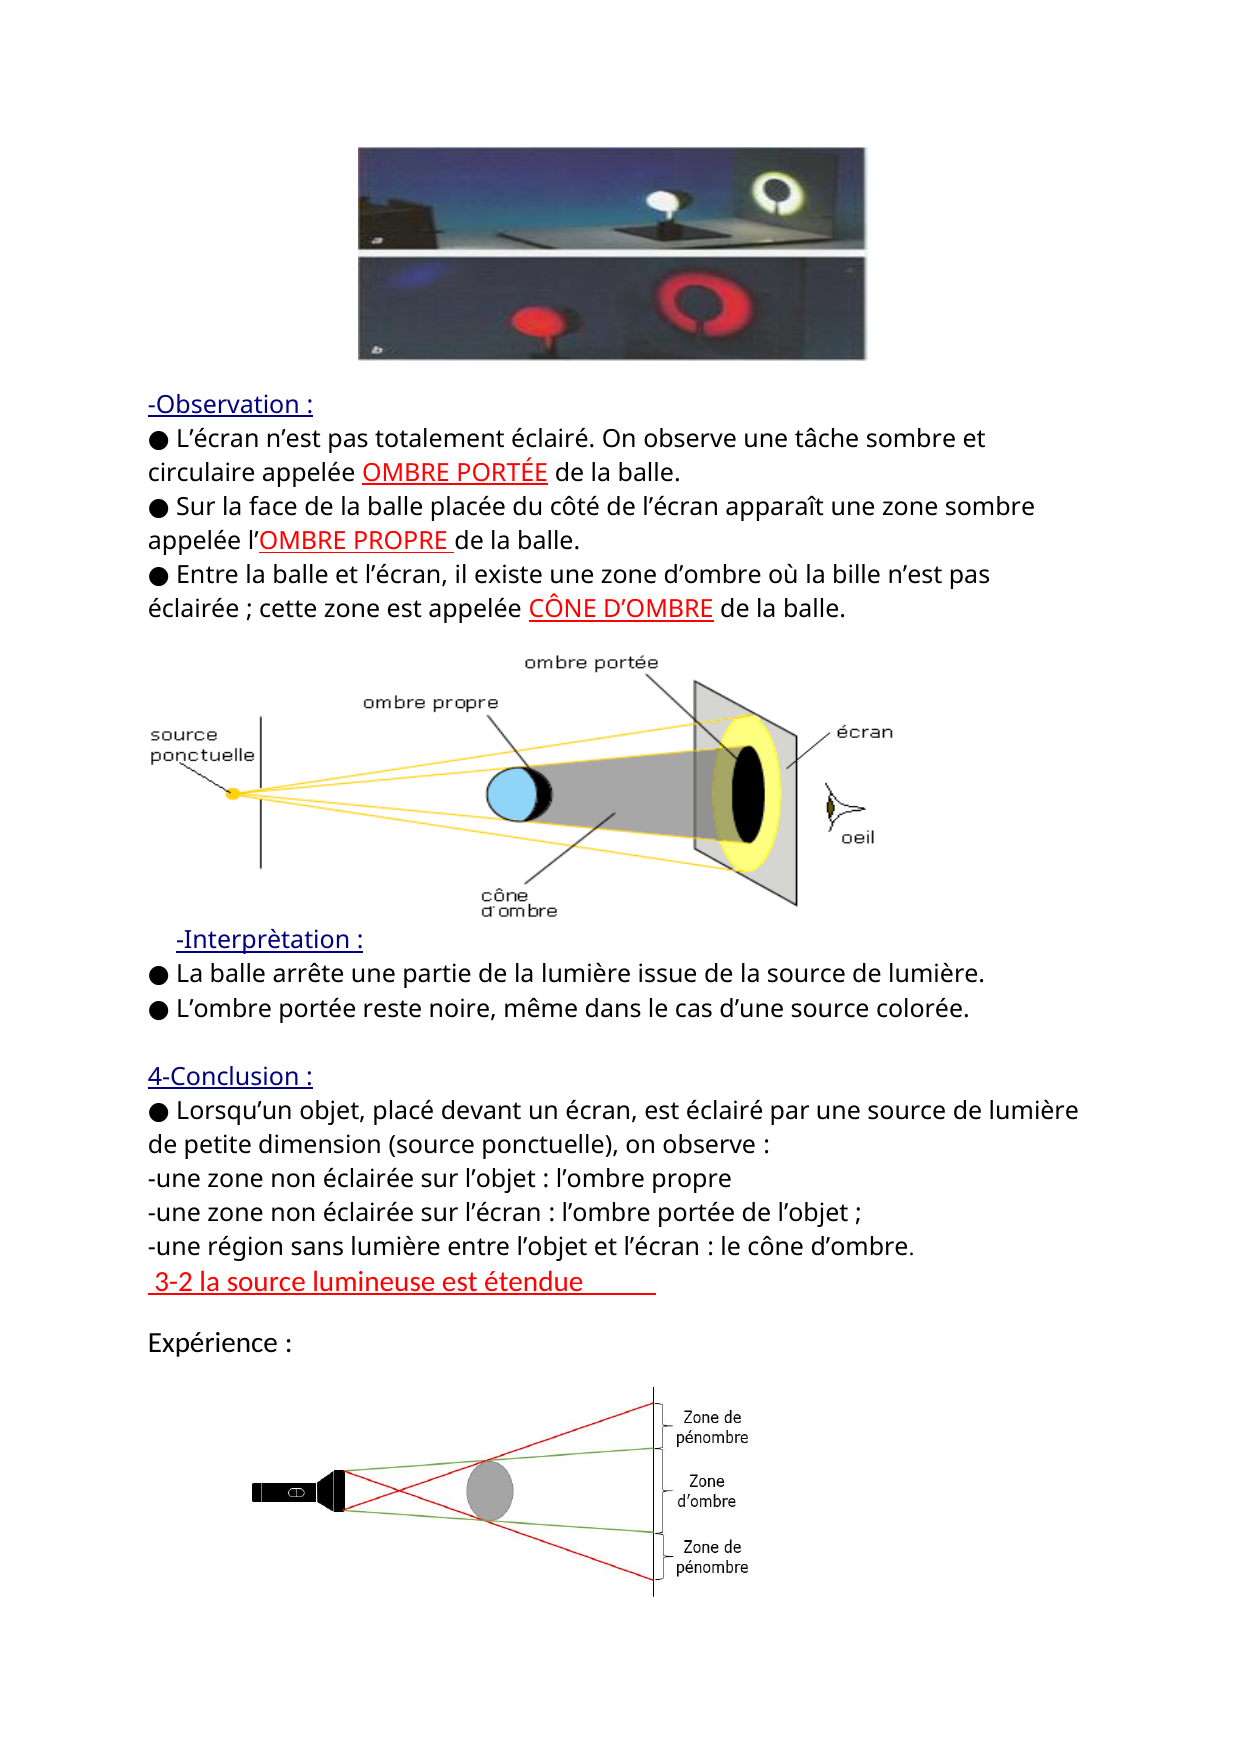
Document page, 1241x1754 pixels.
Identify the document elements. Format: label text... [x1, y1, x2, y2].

text -Observation : [148, 386, 1092, 421]
text ● Lorsqu’un objet, placé devant un écran, est éclairé par une source de lumière de petite dimension (source ponctuelle), on observe : [148, 1092, 1092, 1161]
picture [251, 1386, 758, 1601]
text -une zone non éclairée sur l’écran : l’ombre portée de l’objet ; [148, 1194, 1092, 1229]
text ● Sur la face de la balle placée du côté de l’écran apparaît une zone sombre appelée l’OMBRE PROPRE de la balle. [148, 489, 1092, 557]
text -une région sans lumière entre l’objet et l’écran : le cône d’ombre. [148, 1229, 1092, 1263]
text ● L’ombre portée reste noire, même dans le cas d’une source colorée. [148, 990, 1092, 1024]
text ● L’écran n’est pas totalement éclairé. On observe une tâche sombre et circulaire appelée OMBRE PORTÉE de la balle. [148, 421, 1092, 489]
text 4-Conclusion : [148, 1058, 1092, 1092]
picture [358, 147, 870, 361]
text ● Entre la balle et l’écran, il existe une zone d’ombre où la bille n’est pas éclairée ; cette zone est appelée CÔNE D’OMBRE de la balle. [148, 557, 1092, 625]
text -une zone non éclairée sur l’objet : l’ombre propre [148, 1161, 1092, 1194]
text ● La balle arrête une partie de la lumière issue de la source de lumière. [148, 956, 1092, 990]
text Expérience : [148, 1324, 1092, 1360]
text 3-2 la source lumineuse est étendue [148, 1263, 1092, 1298]
picture [147, 653, 897, 922]
text -Interprètation : [148, 922, 1092, 956]
